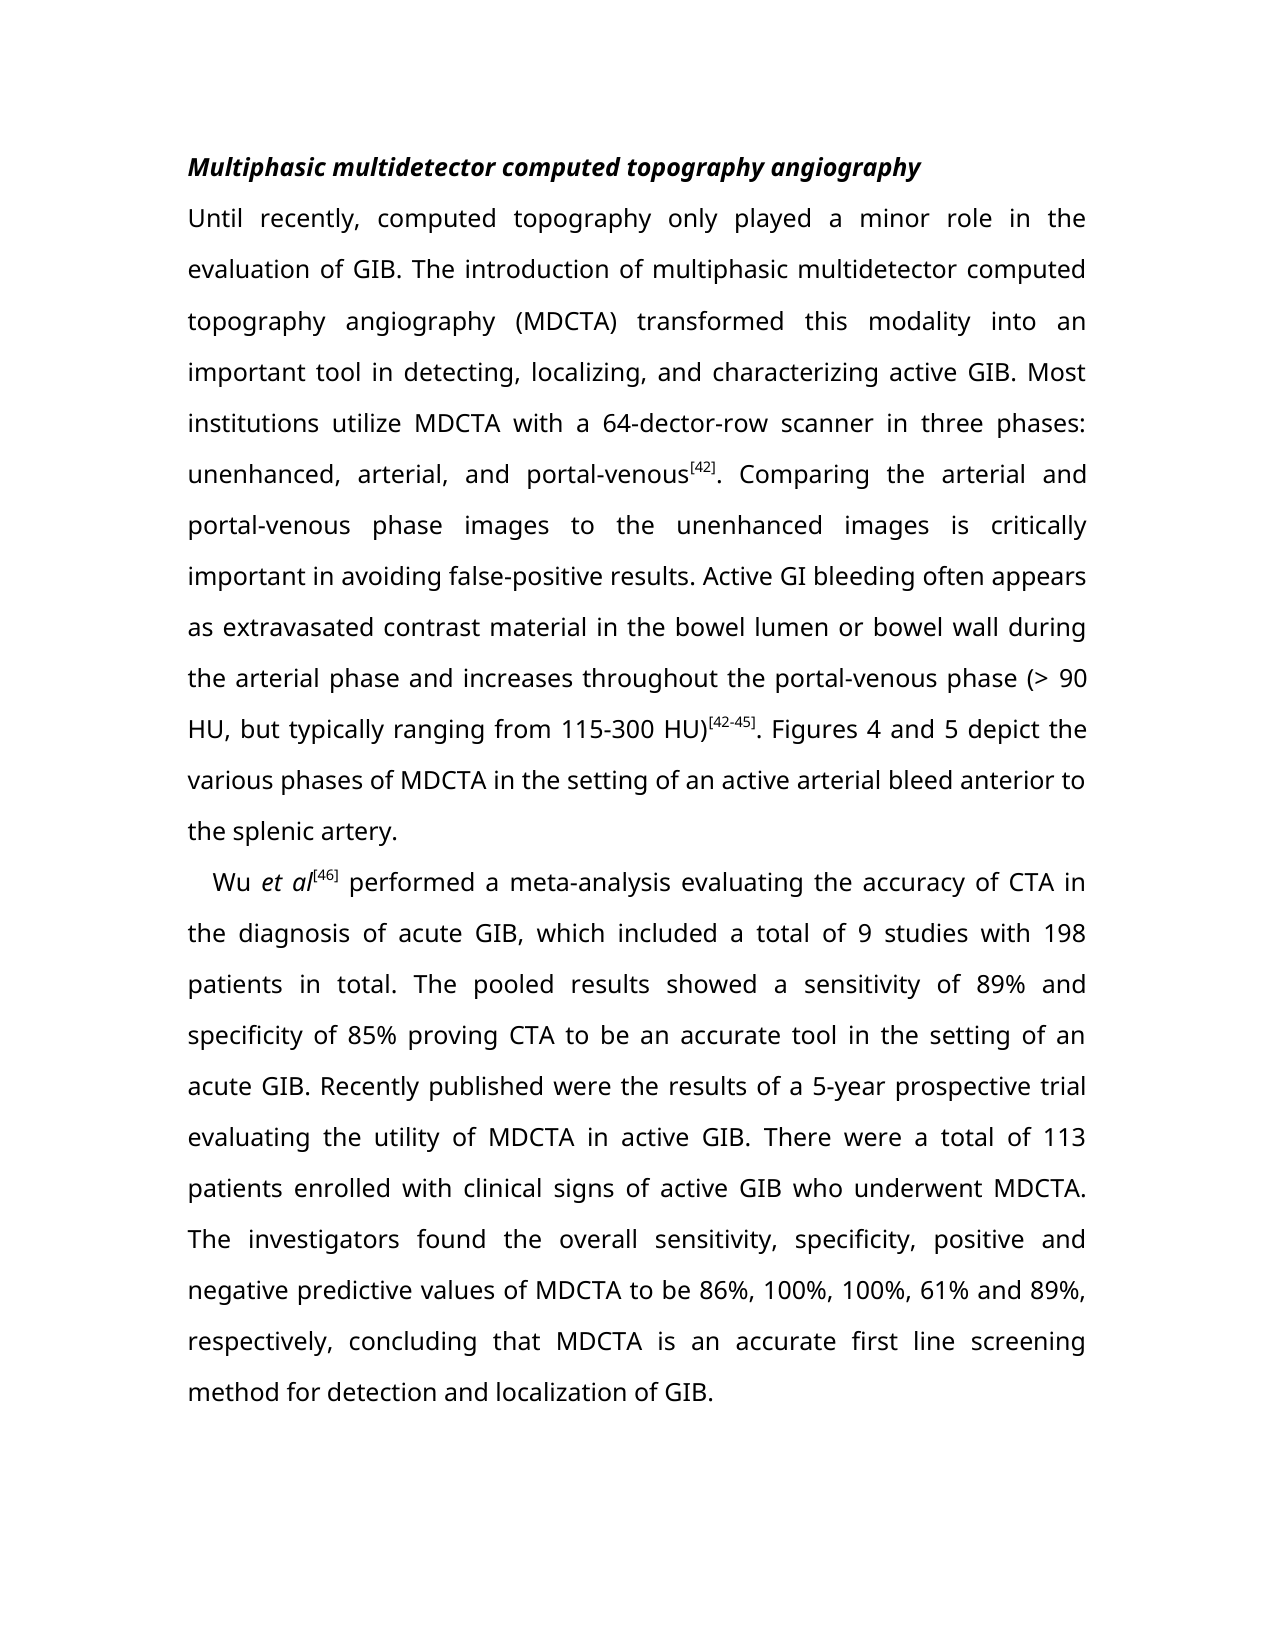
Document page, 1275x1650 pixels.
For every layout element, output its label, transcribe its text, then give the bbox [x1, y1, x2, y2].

text Until recently, computed topography only played a minor role in the evaluation of GIB. The introduction of multiphasic multidetector computed topography angiography (MDCTA) transformed this modality into an important tool in detecting, localizing, and characterizing active GIB. Most institutions utilize MDCTA with a 64-dector-row scanner in three phases: unenhanced, arterial, and portal-venous[42]. Comparing the arterial and portal-venous phase images to the unenhanced images is critically important in avoiding false-positive results. Active GI bleeding often appears as extravasated contrast material in the bowel lumen or bowel wall during the arterial phase and increases throughout the portal-venous phase (> 90 HU, but typically ranging from 115-300 HU)[42-45]. Figures 4 and 5 depict the various phases of MDCTA in the setting of an active arterial bleed anterior to the splenic artery. [187, 201, 1087, 848]
text Multiphasic multidetector computed topography angiography [187, 150, 1087, 184]
text Wu et al[46] performed a meta-analysis evaluating the accuracy of CTA in the diagnosis of acute GIB, which included a total of 9 studies with 198 patients in total. The pooled results showed a sensitivity of 89% and specificity of 85% proving CTA to be an accurate tool in the setting of an acute GIB. Recently published were the results of a 5-year prospective trial evaluating the utility of MDCTA in active GIB. There were a total of 113 patients enrolled with clinical signs of active GIB who underwent MDCTA. The investigators found the overall sensitivity, specificity, positive and negative predictive values of MDCTA to be 86%, 100%, 100%, 61% and 89%, respectively, concluding that MDCTA is an accurate first line screening method for detection and localization of GIB. [187, 864, 1087, 1409]
